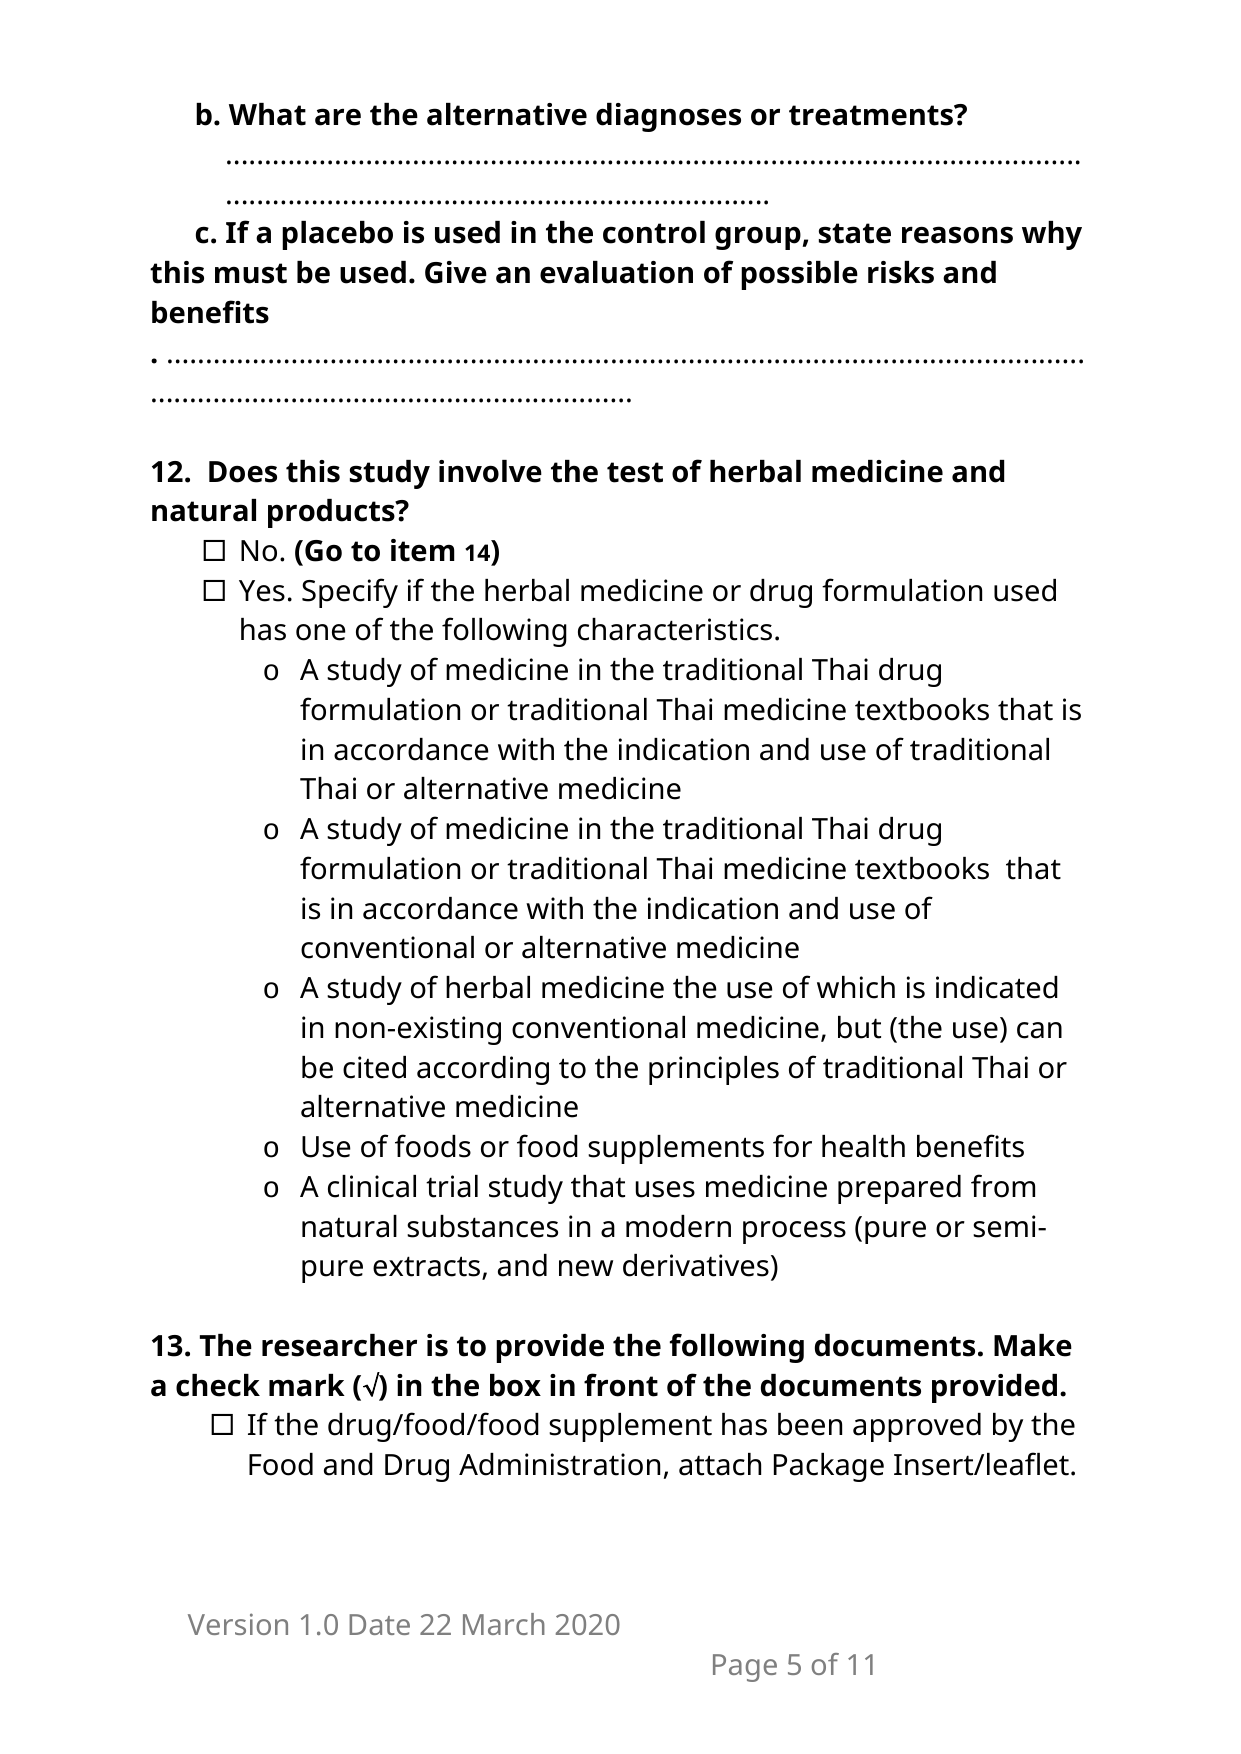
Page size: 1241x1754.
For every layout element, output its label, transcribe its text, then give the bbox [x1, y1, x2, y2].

list Yes. Specify if the herbal medicine or drug formulation used has one of the following characteristics. [201, 570, 1090, 649]
list Use of foods or food supplements for health benefits [262, 1126, 1090, 1166]
list No. (Go to item 14) [201, 530, 1090, 570]
list If the drug/food/food supplement has been approved by the Food and Drug Administration, attach Package Insert/leaflet. [209, 1404, 1090, 1484]
text b. What are the alternative diagnoses or treatments? .................................................................................................................................................................................... [194, 94, 1090, 213]
list A clinical trial study that uses medicine prepared from natural substances in a modern process (pure or semi-pure extracts, and new derivatives) [262, 1166, 1090, 1285]
text 13. The researcher is to provide the following documents. Make a check mark () in the box in front of the documents provided. [150, 1325, 1090, 1404]
text 12. Does this study involve the test of herbal medicine and natural products? [150, 451, 1090, 530]
list A study of medicine in the traditional Thai drug formulation or traditional Thai medicine textbooks that is in accordance with the indication and use of conventional or alternative medicine [262, 808, 1090, 967]
list A study of medicine in the traditional Thai drug formulation or traditional Thai medicine textbooks that is in accordance with the indication and use of traditional Thai or alternative medicine [262, 649, 1090, 808]
list A study of herbal medicine the use of which is indicated in non-existing conventional medicine, but (the use) can be cited according to the principles of traditional Thai or alternative medicine [262, 967, 1090, 1126]
text c. If a placebo is used in the control group, state reasons why this must be used. Give an evaluation of possible risks and benefits. .................................................................................................................................................................................... [150, 213, 1090, 411]
